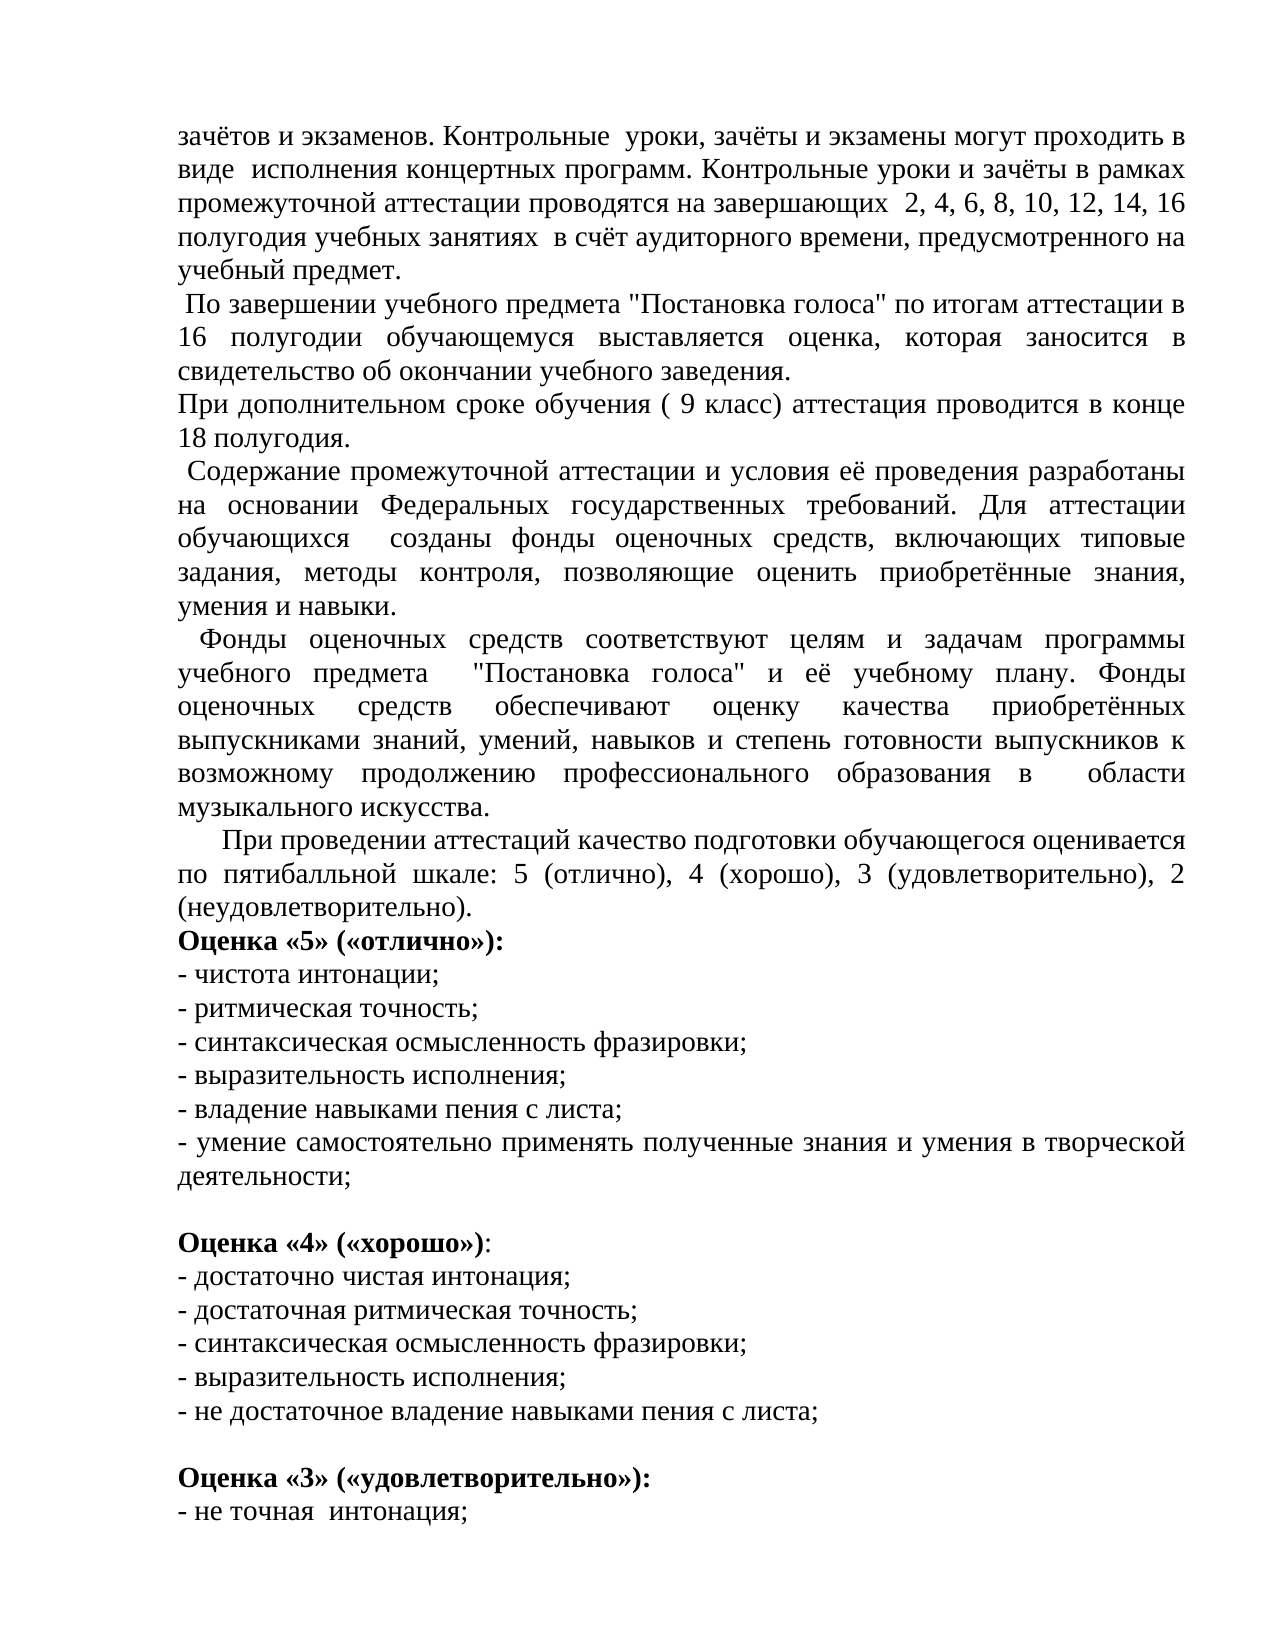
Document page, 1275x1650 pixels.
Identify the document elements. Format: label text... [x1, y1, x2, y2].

text Оценка «5» («отлично»): [177, 923, 1186, 957]
text - не достаточное владение навыками пения с листа; [177, 1393, 1186, 1426]
text - чистота интонации; [177, 957, 1186, 990]
text Фонды оценочных средств соответствуют целям и задачам программы учебного предмета "Постановка голоса" и её учебному плану. Фонды оценочных средств обеспечивают оценку качества приобретённых выпускниками знаний, умений, навыков и степень готовности выпускников к возможному продолжению профессионального образования в области музыкального искусства. [177, 621, 1186, 822]
text - выразительность исполнения; [177, 1057, 1186, 1091]
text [177, 118, 1186, 286]
text При проведении аттестаций качество подготовки обучающегося оценивается по пятибалльной шкале: 5 (отлично), 4 (хорошо), 3 (удовлетворительно), 2 (неудовлетворительно). [177, 822, 1186, 923]
text При дополнительном сроке обучения ( 9 класс) аттестация проводится в конце 18 полугодия. [177, 386, 1186, 453]
text Содержание промежуточной аттестации и условия её проведения разработаны на основании Федеральных государственных требований. Для аттестации обучающихся созданы фонды оценочных средств, включающих типовые задания, методы контроля, позволяющие оценить приобретённые знания, умения и навыки. [177, 453, 1186, 621]
text - владение навыками пения с листа; [177, 1091, 1186, 1124]
text - синтаксическая осмысленность фразировки; [177, 1024, 1186, 1057]
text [177, 1326, 1186, 1359]
text - ритмическая точность; [177, 990, 1186, 1024]
text Оценка «4» («хорошо»): [177, 1225, 1186, 1258]
text - достаточно чистая интонация; [177, 1258, 1186, 1292]
text - не точная интонация; [177, 1493, 1186, 1527]
text Оценка «3» («удовлетворительно»): [177, 1460, 1186, 1493]
text По завершении учебного предмета "Постановка голоса" по итогам аттестации в 16 полугодии обучающемуся выставляется оценка, которая заносится в свидетельство об окончании учебного заведения. [177, 286, 1186, 386]
text - достаточная ритмическая точность; [177, 1292, 1186, 1326]
text - умение самостоятельно применять полученные знания и умения в творческой деятельности; [177, 1124, 1186, 1191]
text - выразительность исполнения; [177, 1359, 1186, 1393]
